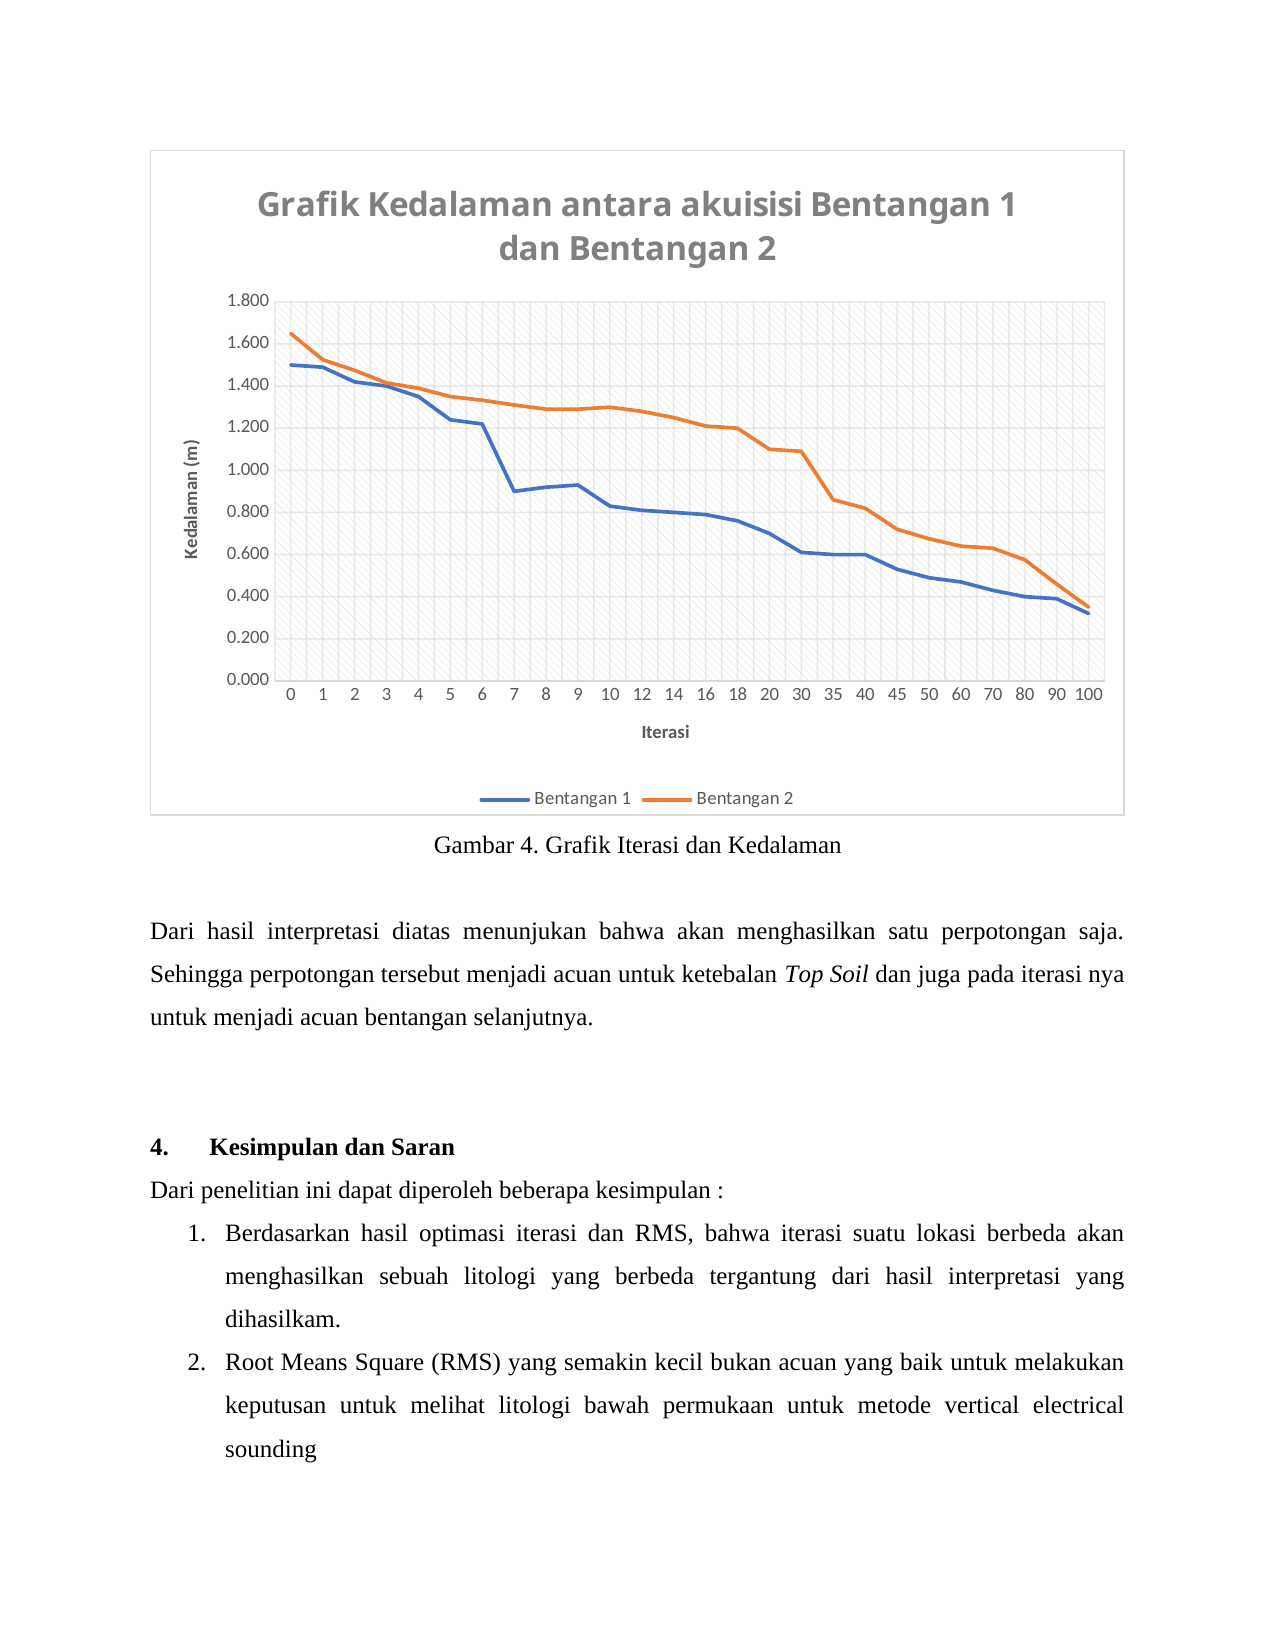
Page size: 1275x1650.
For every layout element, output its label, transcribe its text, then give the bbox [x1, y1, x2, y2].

text Gambar 4. Grafik Iterasi dan Kedalaman [150, 830, 1125, 859]
text Dari hasil interpretasi diatas menunjukan bahwa akan menghasilkan satu perpotongan saja. Sehingga perpotongan tersebut menjadi acuan untuk ketebalan Top Soil dan juga pada iterasi nya untuk menjadi acuan bentangan selanjutnya. [150, 916, 1125, 1031]
text Dari penelitian ini dapat diperoleh beberapa kesimpulan : [150, 1175, 1125, 1204]
list Berdasarkan hasil optimasi iterasi dan RMS, bahwa iterasi suatu lokasi berbeda akan menghasilkan sebuah litologi yang berbeda tergantung dari hasil interpretasi yang dihasilkam. [187, 1218, 1125, 1333]
list Kesimpulan dan Saran [150, 1132, 1125, 1161]
list Root Means Square (RMS) yang semakin kecil bukan acuan yang baik untuk melakukan keputusan untuk melihat litologi bawah permukaan untuk metode vertical electrical sounding [187, 1347, 1125, 1462]
